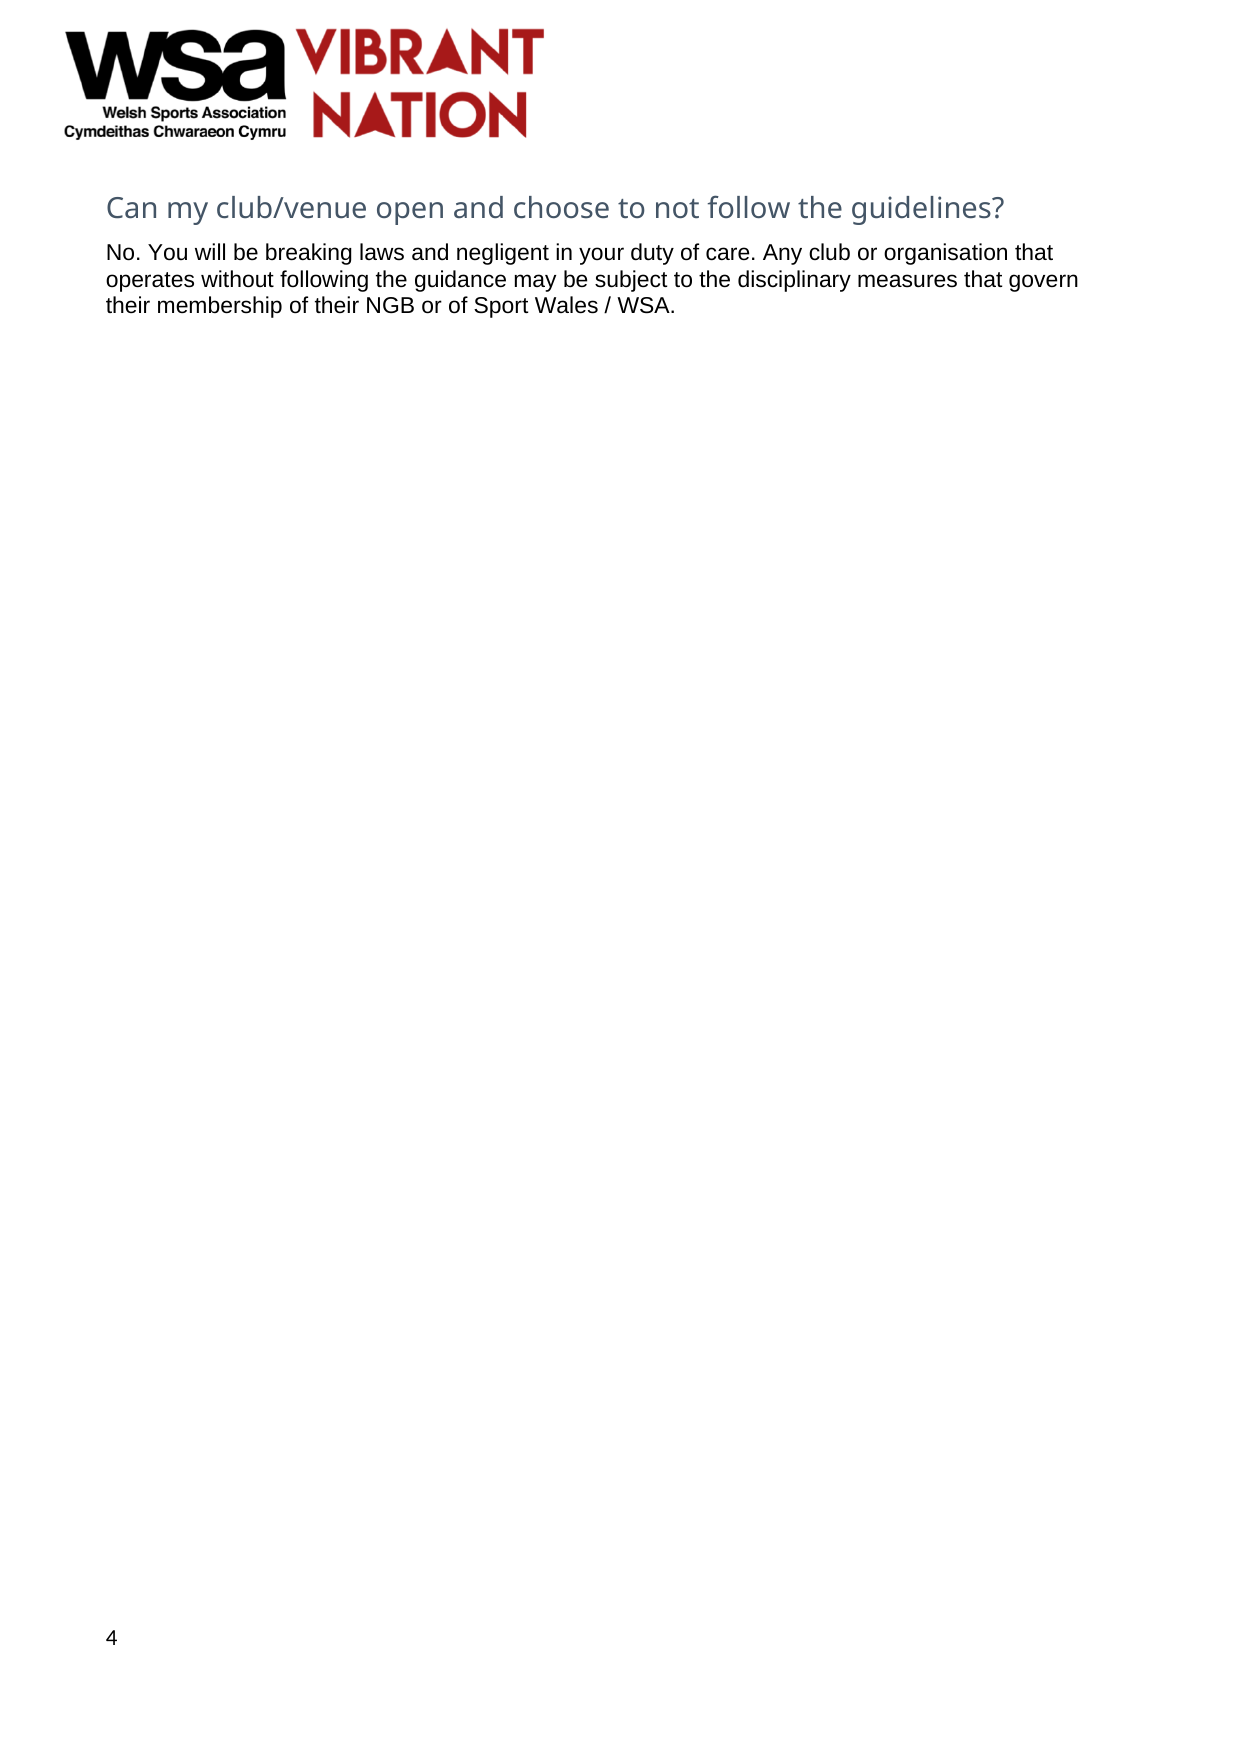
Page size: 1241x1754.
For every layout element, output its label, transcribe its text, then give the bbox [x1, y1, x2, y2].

subtitle Can my club/venue open and choose to not follow the guidelines? [106, 187, 1125, 227]
picture [51, 17, 549, 149]
text No. You will be breaking laws and negligent in your duty of care. Any club or organisation that operates without following the guidance may be subject to the disciplinary measures that govern their membership of their NGB or of Sport Wales / WSA. [106, 239, 1125, 318]
